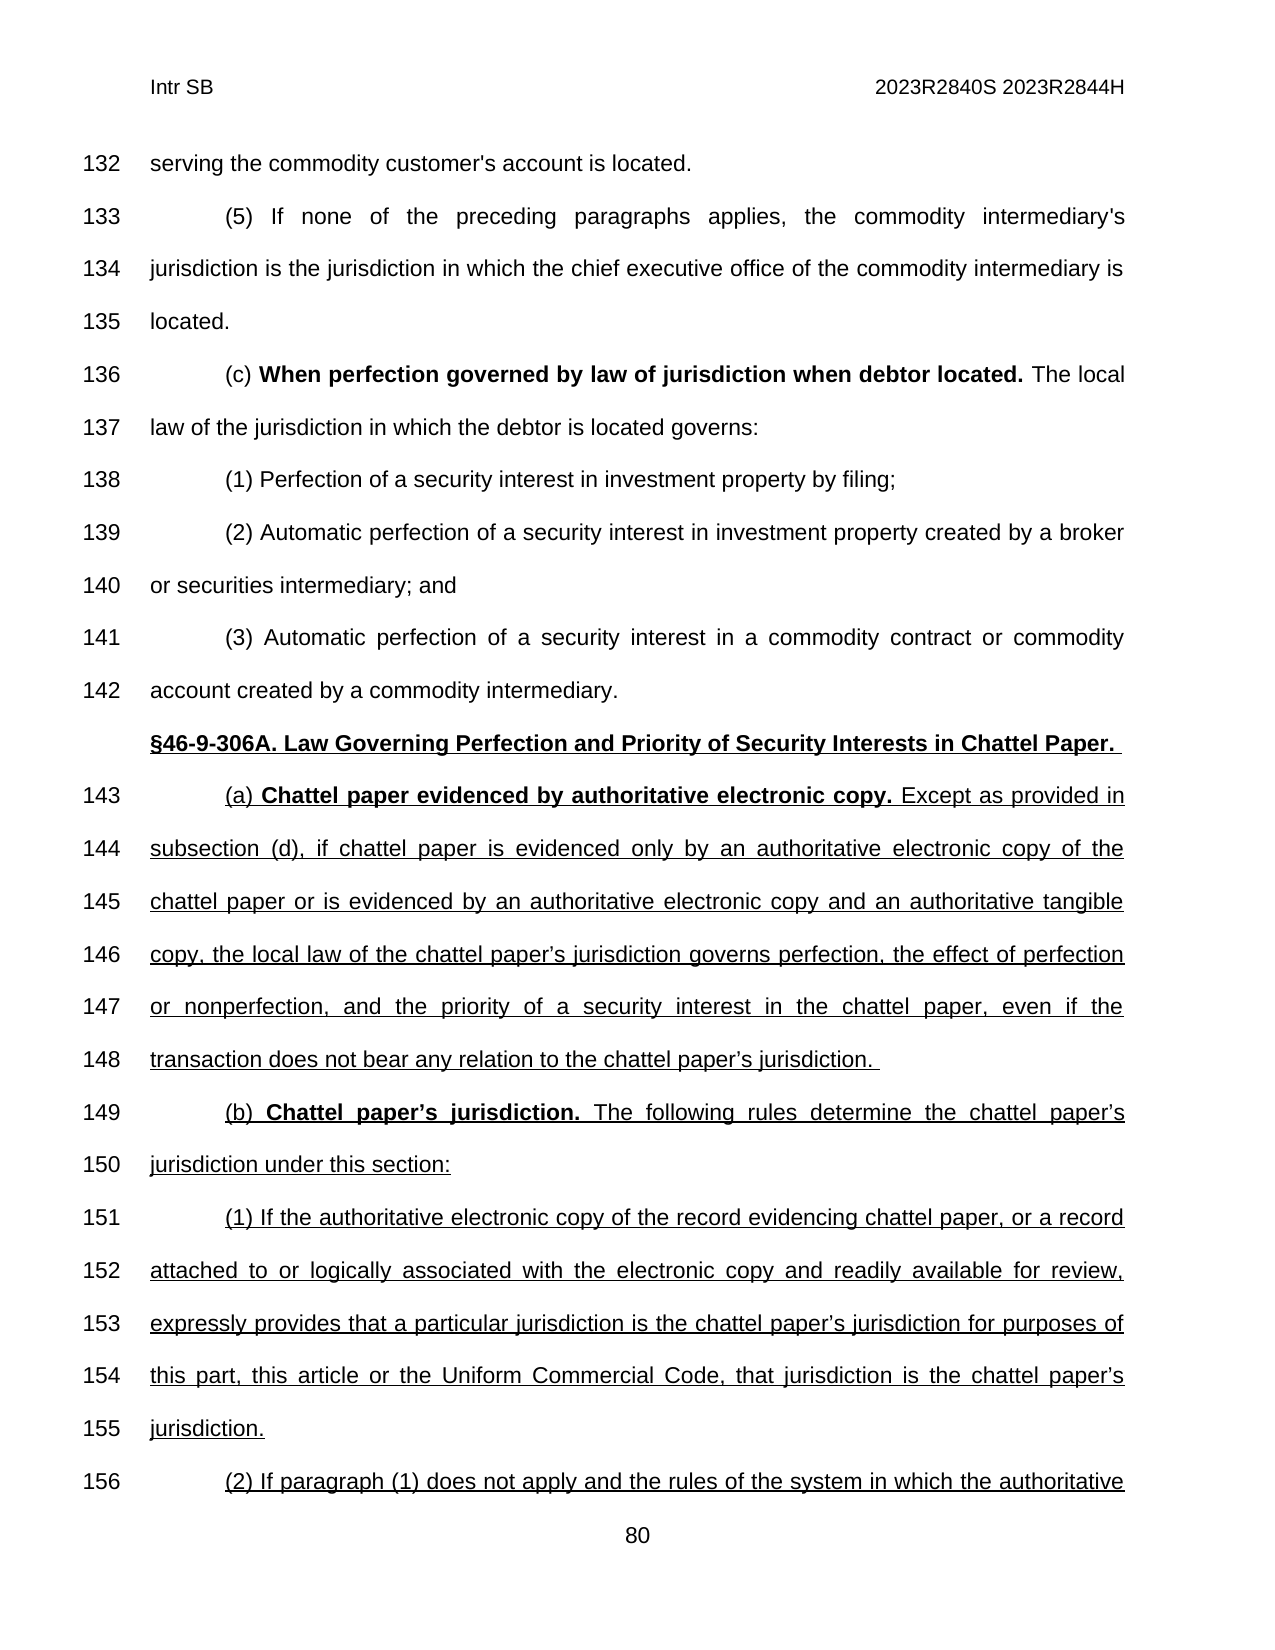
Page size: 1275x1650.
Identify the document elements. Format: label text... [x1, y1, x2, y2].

text (3) Automatic perfection of a security interest in a commodity contract or commodity account created by a commodity intermediary. [150, 624, 1125, 703]
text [150, 1468, 1125, 1494]
text (b) Chattel paper’s jurisdiction. The following rules determine the chattel paper’s jurisdiction under this section: [150, 1099, 1125, 1178]
text (1) If the authoritative electronic copy of the record evidencing chattel paper, or a record attached to or logically associated with the electronic copy and readily available for review, expressly provides that a particular jurisdiction is the chattel paper’s jurisdiction for purposes of this part, this article or the Uniform Commercial Code, that jurisdiction is the chattel paper’s jurisdiction. [150, 1204, 1125, 1385]
text (a) Chattel paper evidenced by authoritative electronic copy. Except as provided in subsection (d), if chattel paper is evidenced only by an authoritative electronic copy of the chattel paper or is evidenced by an authoritative electronic copy and an authoritative tangible copy, the local law of the chattel paper’s jurisdiction governs perfection, the effect of perfection or nonperfection, and the priority of a security interest in the chattel paper, even if the transaction does not bear any relation to the chattel paper’s jurisdiction. [150, 965, 1125, 1072]
text (2) Automatic perfection of a security interest in investment property created by a broker or securities intermediary; and [150, 519, 1125, 598]
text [150, 150, 1125, 176]
text (1) Perfection of a security interest in investment property by filing; [150, 466, 1125, 493]
text (5) If none of the preceding paragraphs applies, the commodity intermediarys jurisdiction is the jurisdiction in which the chief executive office of the commodity intermediary is located. [150, 203, 1125, 334]
text (c) When perfection governed by law of jurisdiction when debtor located. The local law of the jurisdiction in which the debtor is located governs: [150, 361, 1125, 440]
text (a) Chattel paper evidenced by authoritative electronic copy. Except as provided in subsection (d), if chattel paper is evidenced only by an authoritative electronic copy of the chattel paper or is evidenced by an authoritative electronic copy and an authoritative tangible copy, the local law of the chattel paper’s jurisdiction governs perfection, the effect of perfection or nonperfection, and the priority of a security interest in the chattel paper, even if the transaction does not bear any relation to the chattel paper’s jurisdiction. [150, 782, 1125, 963]
text (1) If the authoritative electronic copy of the record evidencing chattel paper, or a record attached to or logically associated with the electronic copy and readily available for review, expressly provides that a particular jurisdiction is the chattel paper’s jurisdiction for purposes of this part, this article or the Uniform Commercial Code, that jurisdiction is the chattel paper’s jurisdiction. [150, 1386, 1125, 1441]
subtitle §46-9-306A. Law Governing Perfection and Priority of Security Interests in Chattel Paper. [150, 730, 1125, 756]
